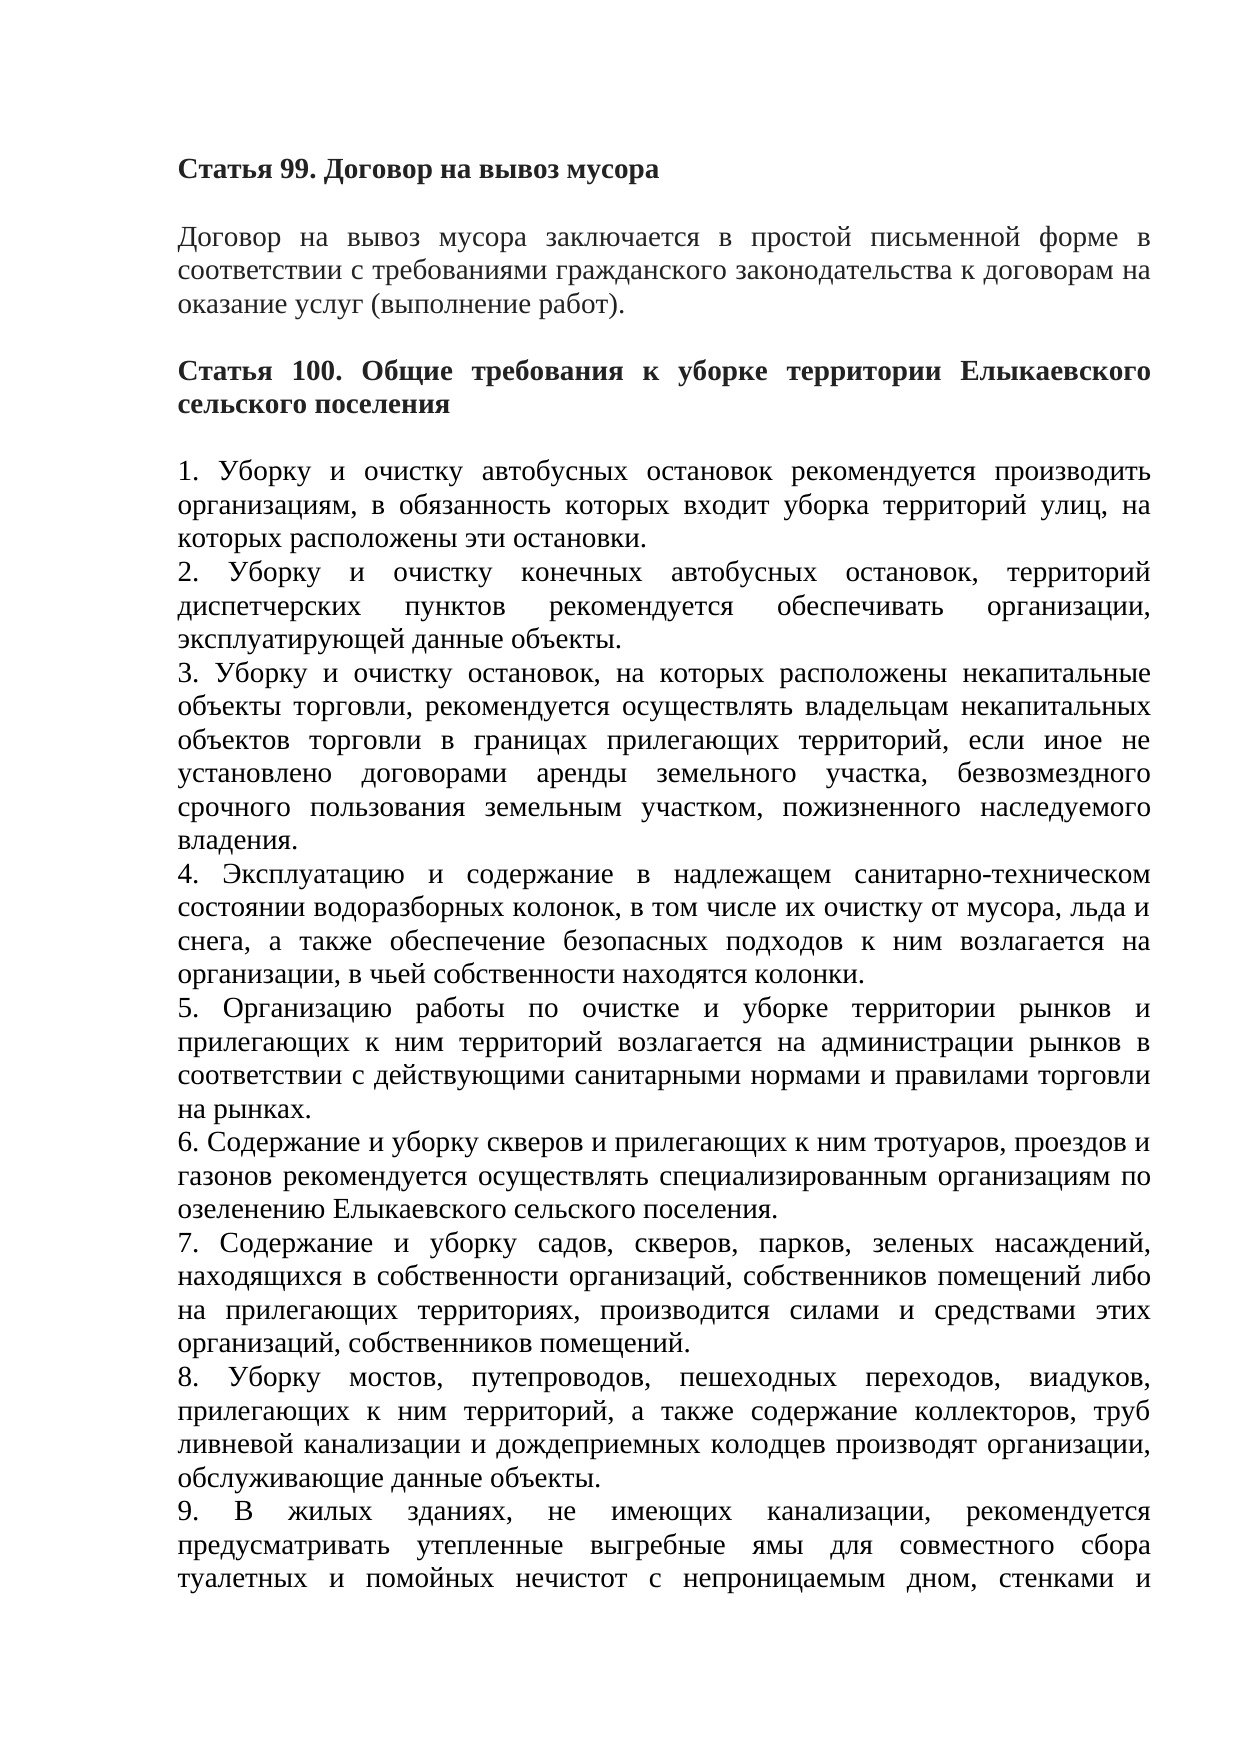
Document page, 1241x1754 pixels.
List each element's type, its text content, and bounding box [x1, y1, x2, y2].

text 2. Уборку и очистку конечных автобусных остановок, территорий диспетчерских пунктов рекомендуется обеспечивать организации, эксплуатирующей данные объекты. [177, 554, 1152, 655]
text Статья 99. Договор на вывоз мусора [177, 152, 1152, 185]
text 1. Уборку и очистку автобусных остановок рекомендуется производить организациям, в обязанность которых входит уборка территорий улиц, на которых расположены эти остановки. [177, 453, 1152, 554]
text Статья 100. Общие требования к уборке территории Елыкаевского сельского поселения [177, 353, 1152, 420]
text Договор на вывоз мусора заключается в простой письменной форме в соответствии с требованиями гражданского законодательства к договорам на оказание услуг (выполнение работ). [177, 219, 1152, 319]
text 8. Уборку мостов, путепроводов, пешеходных переходов, виадуков, прилегающих к ним территорий, а также содержание коллекторов, труб ливневой канализации и дождеприемных колодцев производят организации, обслуживающие данные объекты. [177, 1359, 1152, 1493]
text 5. Организацию работы по очистке и уборке территории рынков и прилегающих к ним территорий возлагается на администрации рынков в соответствии с действующими санитарными нормами и правилами торговли на рынках. [177, 990, 1152, 1124]
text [177, 1493, 1152, 1594]
text 4. Эксплуатацию и содержание в надлежащем санитарно-техническом состоянии водоразборных колонок, в том числе их очистку от мусора, льда и снега, а также обеспечение безопасных подходов к ним возлагается на организации, в чьей собственности находятся колонки. [177, 856, 1152, 990]
text 7. Содержание и уборку садов, скверов, парков, зеленых насаждений, находящихся в собственности организаций, собственников помещений либо на прилегающих территориях, производится силами и средствами этих организаций, собственников помещений. [177, 1225, 1152, 1359]
text 6. Содержание и уборку скверов и прилегающих к ним тротуаров, проездов и газонов рекомендуется осуществлять специализированным организациям по озеленению Елыкаевского сельского поселения. [177, 1124, 1152, 1225]
text 3. Уборку и очистку остановок, на которых расположены некапитальные объекты торговли, рекомендуется осуществлять владельцам некапитальных объектов торговли в границах прилегающих территорий, если иное не установлено договорами аренды земельного участка, безвозмездного срочного пользования земельным участком, пожизненного наследуемого владения. [177, 655, 1152, 856]
